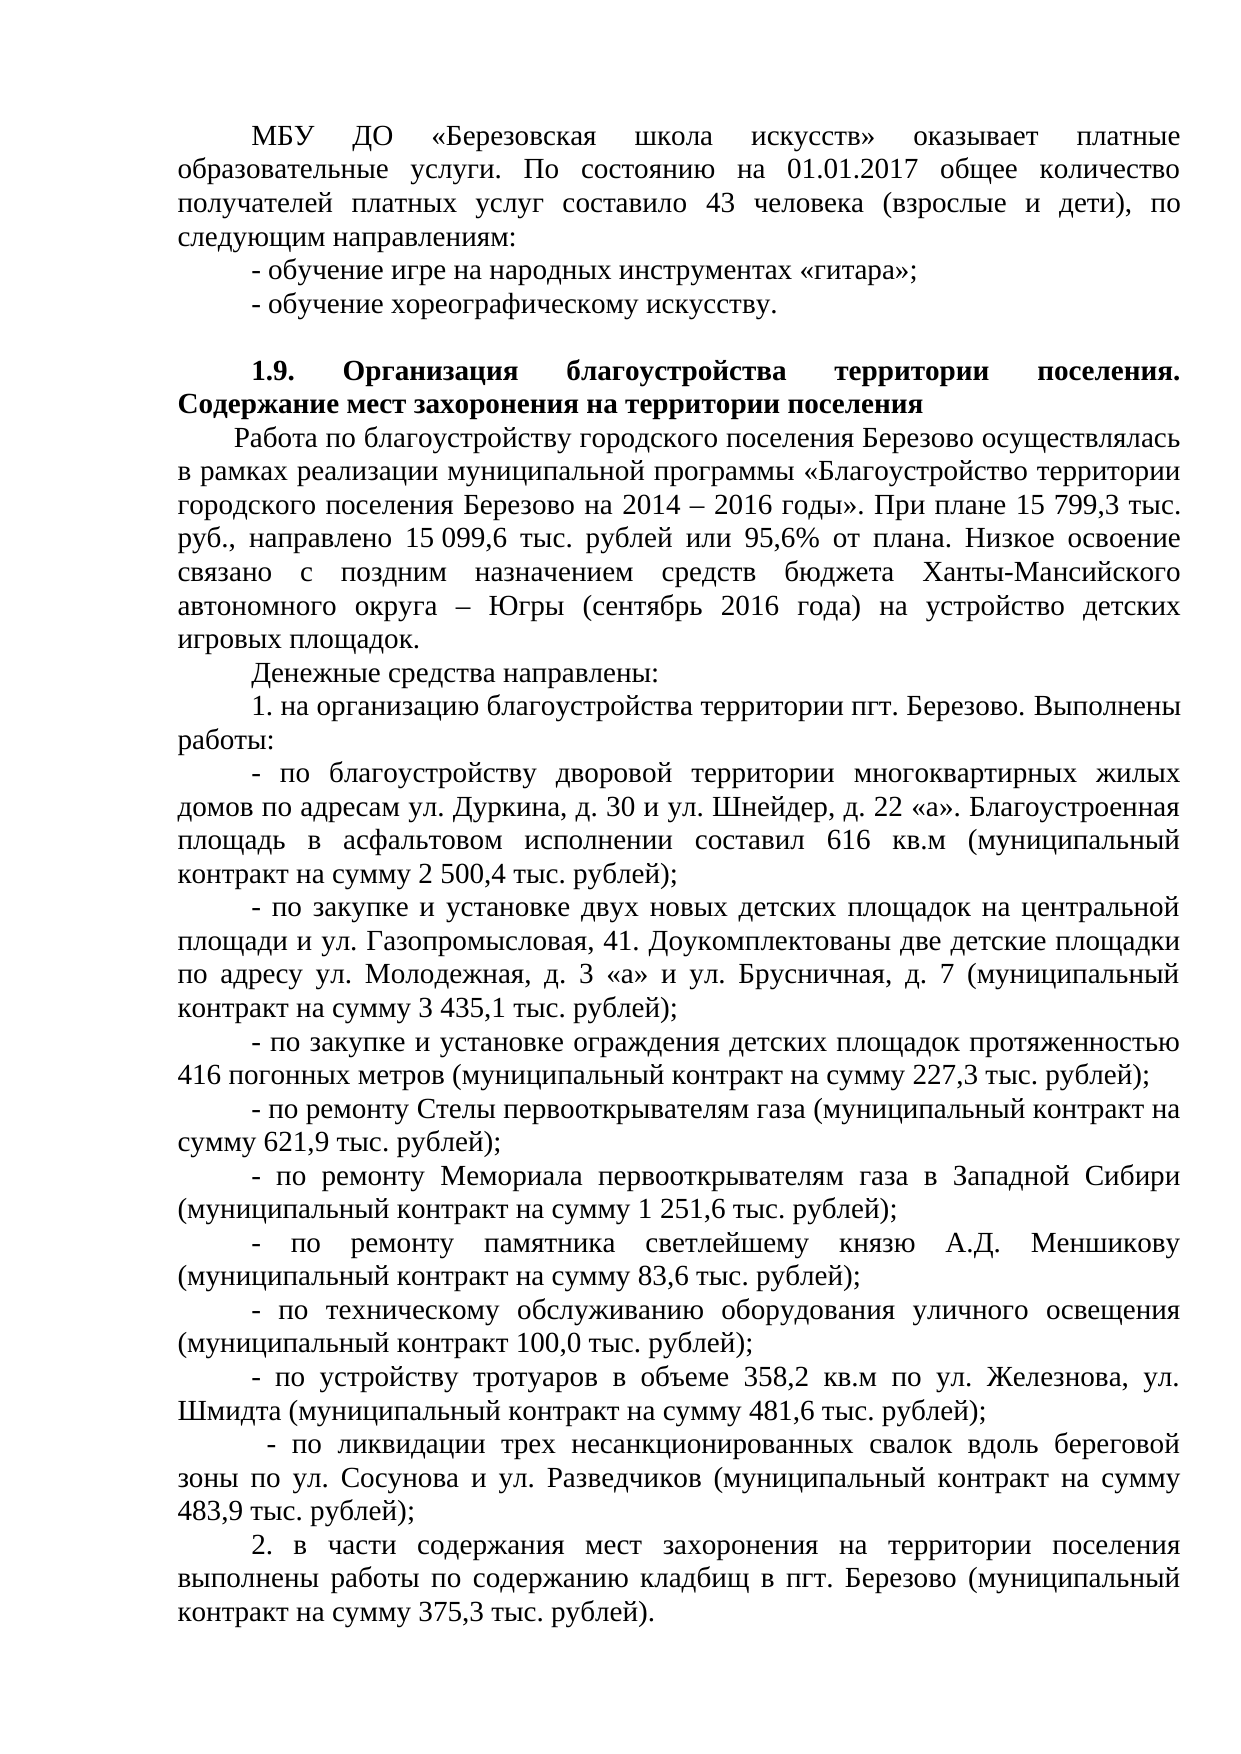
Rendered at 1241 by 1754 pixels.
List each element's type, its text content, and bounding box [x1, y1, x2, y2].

text - обучение хореографическому искусству. [177, 286, 1181, 319]
text Работа по благоустройству городского поселения Березово осуществлялась в рамках реализации муниципальной программы «Благоустройство территории городского поселения Березово на 2014 – 2016 годы». При плане 15 799,3 тыс. руб., направлено 15 099,6 тыс. рублей или 95,6% от плана. Низкое освоение связано с поздним назначением средств бюджета Ханты-Мансийского автономного округа – Югры (сентябрь 2016 года) на устройство детских игровых площадок. [177, 420, 1181, 655]
text МБУ ДО «Березовская школа искусств» оказывает платные образовательные услуги. По состоянию на 01.01.2017 общее количество получателей платных услуг составило 43 человека (взрослые и дети), по следующим направлениям: [177, 118, 1181, 252]
text - по техническому обслуживанию оборудования уличного освещения (муниципальный контракт 100,0 тыс. рублей); [177, 1292, 1181, 1359]
text 1. на организацию благоустройства территории пгт. Березово. Выполнены работы: [177, 688, 1181, 755]
text - по закупке и установке двух новых детских площадок на центральной площади и ул. Газопромысловая, 41. Доукомплектованы две детские площадки по адресу ул. Молодежная, д. 3 «а» и ул. Брусничная, д. 7 (муниципальный контракт на сумму 3 435,1 тыс. рублей); [177, 889, 1181, 1024]
text - по ликвидации трех несанкционированных свалок вдоль береговой зоны по ул. Сосунова и ул. Разведчиков (муниципальный контракт на сумму 483,9 тыс. рублей); [177, 1426, 1181, 1527]
text 1.9. Организация благоустройства территории поселения. Содержание мест захоронения на территории поселения [177, 353, 1181, 420]
text - по закупке и установке ограждения детских площадок протяженностью 416 погонных метров (муниципальный контракт на сумму 227,3 тыс. рублей); [177, 1024, 1181, 1091]
text - по ремонту памятника светлейшему князю А.Д. Меншикову (муниципальный контракт на сумму 83,6 тыс. рублей); [177, 1225, 1181, 1292]
text - по благоустройству дворовой территории многоквартирных жилых домов по адресам ул. Дуркина, д. 30 и ул. Шнейдер, д. 22 «а». Благоустроенная площадь в асфальтовом исполнении составил 616 кв.м (муниципальный контракт на сумму 2 500,4 тыс. рублей); [177, 755, 1181, 889]
text - обучение игре на народных инструментах «гитара»; [177, 252, 1181, 286]
text 2. в части содержания мест захоронения на территории поселения выполнены работы по содержанию кладбищ в пгт. Березово (муниципальный контракт на сумму 375,3 тыс. рублей). [177, 1527, 1181, 1627]
text - по ремонту Мемориала первооткрывателям газа в Западной Сибири (муниципальный контракт на сумму 1 251,6 тыс. рублей); [177, 1158, 1181, 1225]
text - по устройству тротуаров в объеме 358,2 кв.м по ул. Железнова, ул. Шмидта (муниципальный контракт на сумму 481,6 тыс. рублей); [177, 1359, 1181, 1426]
text Денежные средства направлены: [177, 655, 1181, 688]
text - по ремонту Стелы первооткрывателям газа (муниципальный контракт на сумму 621,9 тыс. рублей); [177, 1091, 1181, 1158]
